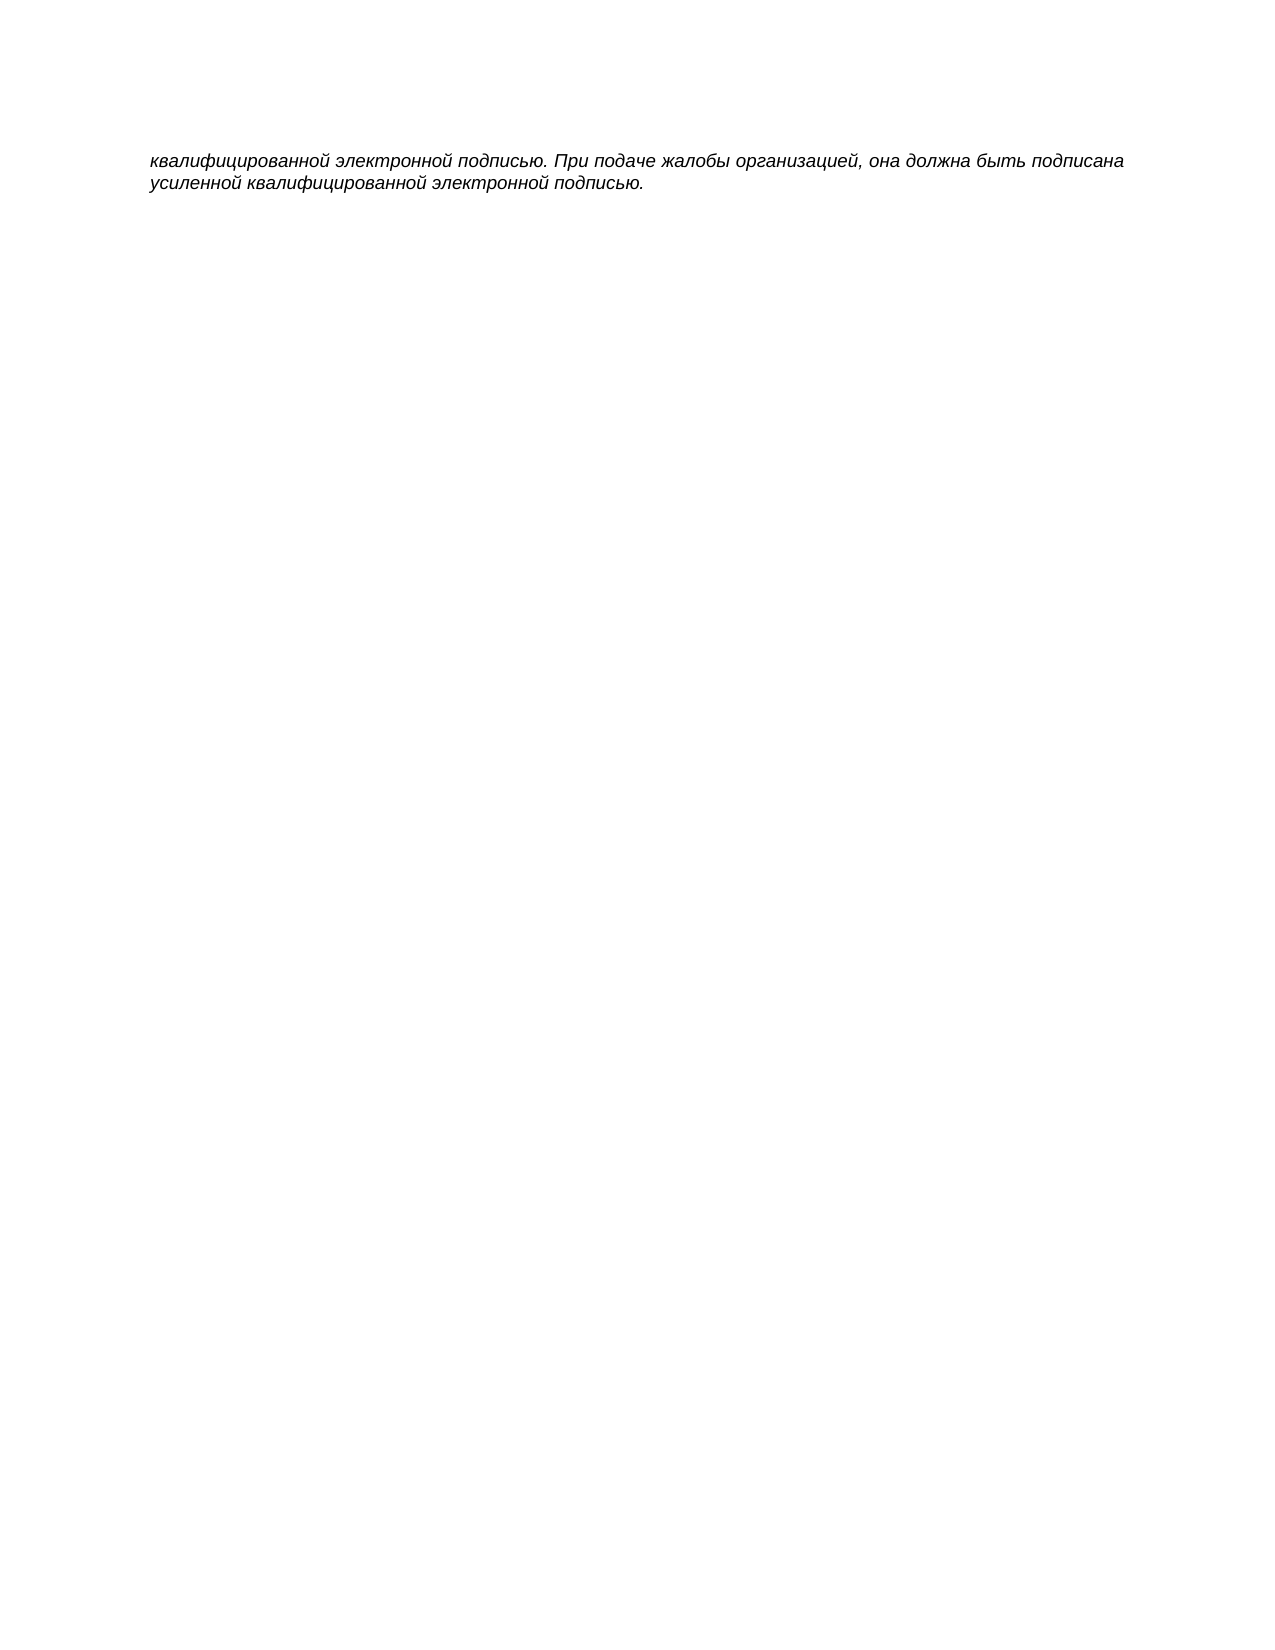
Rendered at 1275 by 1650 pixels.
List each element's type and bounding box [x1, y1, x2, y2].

text [150, 150, 1125, 193]
